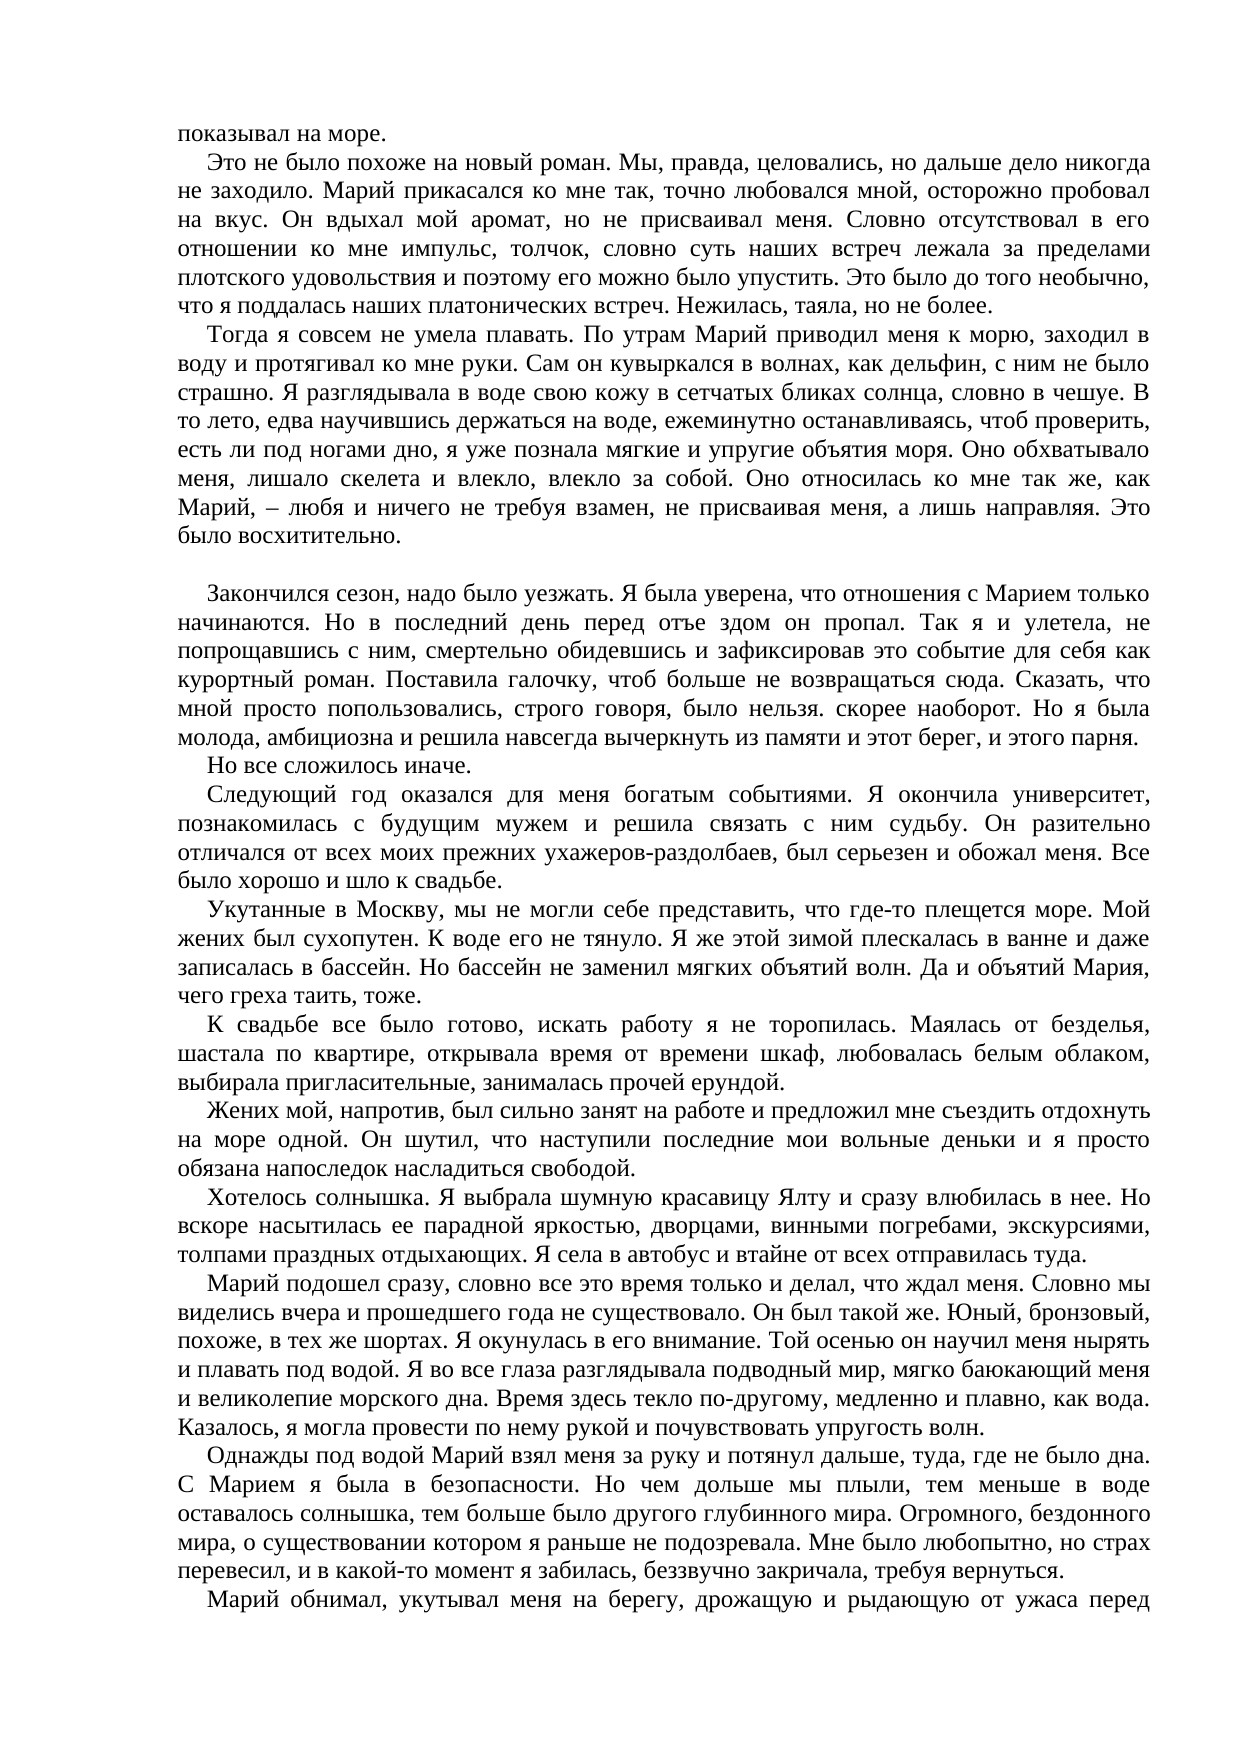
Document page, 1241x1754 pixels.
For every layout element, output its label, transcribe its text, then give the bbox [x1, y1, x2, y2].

text Укутанные в Москву, мы не могли себе представить, что где-то плещется море. Мой жених был сухопутен. К воде его не тянуло. Я же этой зимой плескалась в ванне и даже записалась в бассейн. Но бассейн не заменил мягких объятий волн. Да и объятий Мария, чего греха таить, тоже. [177, 894, 1152, 1009]
text Это не было похоже на новый роман. Мы, правда, целовались, но дальше дело никогда не заходило. Марий прикасался ко мне так, точно любовался мной, осторожно пробовал на вкус. Он вдыхал мой аромат, но не присваивал меня. Словно отсутствовал в его отношении ко мне импульс, толчок, словно суть наших встреч лежала за пределами плотского удовольствия и поэтому его можно было упустить. Это было до того необычно, что я поддалась наших платонических встреч. Нежилась, таяла, но не более. [177, 147, 1152, 319]
text Но все сложилось иначе. [177, 751, 1152, 779]
text Тогда я совсем не умела плавать. По утрам Марий приводил меня к морю, заходил в воду и протягивал ко мне руки. Сам он кувыркался в волнах, как дельфин, с ним не было страшно. Я разглядывала в воде свою кожу в сетчатых бликах солнца, словно в чешуе. В то лето, едва научившись держаться на воде, ежеминутно останавливаясь, чтоб проверить, есть ли под ногами дно, я уже познала мягкие и упругие объятия моря. Оно обхватывало меня, лишало скелета и влекло, влекло за собой. Оно относилась ко мне так же, как Марий, – любя и ничего не требуя взамен, не присваивая меня, а лишь направляя. Это было восхитительно. [177, 319, 1152, 549]
text К свадьбе все было готово, искать работу я не торопилась. Маялась от безделья, шастала по квартире, открывала время от времени шкаф, любовалась белым облаком, выбирала пригласительные, занималась прочей ерундой. [177, 1009, 1152, 1096]
text Жених мой, напротив, был сильно занят на работе и предложил мне съездить отдохнуть на море одной. Он шутил, что наступили последние мои вольные деньки и я просто обязана напоследок насладиться свободой. [177, 1096, 1152, 1182]
text Марий подошел сразу, словно все это время только и делал, что ждал меня. Словно мы виделись вчера и прошедшего года не существовало. Он был такой же. Юный, бронзовый, похоже, в тех же шортах. Я окунулась в его внимание. Той осенью он научил меня нырять и плавать под водой. Я во все глаза разглядывала подводный мир, мягко баюкающий меня и великолепие морского дна. Время здесь текло по-другому, медленно и плавно, как вода. Казалось, я могла провести по нему рукой и почувствовать упругость волн. [177, 1268, 1152, 1441]
text Однажды под водой Марий взял меня за руку и потянул дальше, туда, где не было дна. С Марием я была в безопасности. Но чем дольше мы плыли, тем меньше в воде оставалось солнышка, тем больше было другого глубинного мира. Огромного, бездонного мира, о существовании котором я раньше не подозревала. Мне было любопытно, но страх перевесил, и в какой-то момент я забилась, беззвучно закричала, требуя вернуться. [177, 1441, 1152, 1584]
text Хотелось солнышка. Я выбрала шумную красавицу Ялту и сразу влюбилась в нее. Но вскоре насытилась ее парадной яркостью, дворцами, винными погребами, экскурсиями, толпами праздных отдыхающих. Я села в автобус и втайне от всех отправилась туда. [177, 1182, 1152, 1268]
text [177, 1584, 1152, 1613]
text Следующий год оказался для меня богатым событиями. Я окончила университет, познакомилась с будущим мужем и решила связать с ним судьбу. Он разительно отличался от всех моих прежних ухажеров-раздолбаев, был серьезен и обожал меня. Все было хорошо и шло к свадьбе. [177, 779, 1152, 894]
text Закончился сезон, надо было уезжать. Я была уверена, что отношения с Марием только начинаются. Но в последний день перед отъе здом он пропал. Так я и улетела, не попрощавшись с ним, смертельно обидевшись и зафиксировав это событие для себя как курортный роман. Поставила галочку, чтоб больше не возвращаться сюда. Сказать, что мной просто попользовались, строго говоря, было нельзя. скорее наоборот. Но я была молода, амбициозна и решила навсегда вычеркнуть из памяти и этот берег, и этого парня. [177, 578, 1152, 751]
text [177, 118, 1152, 147]
